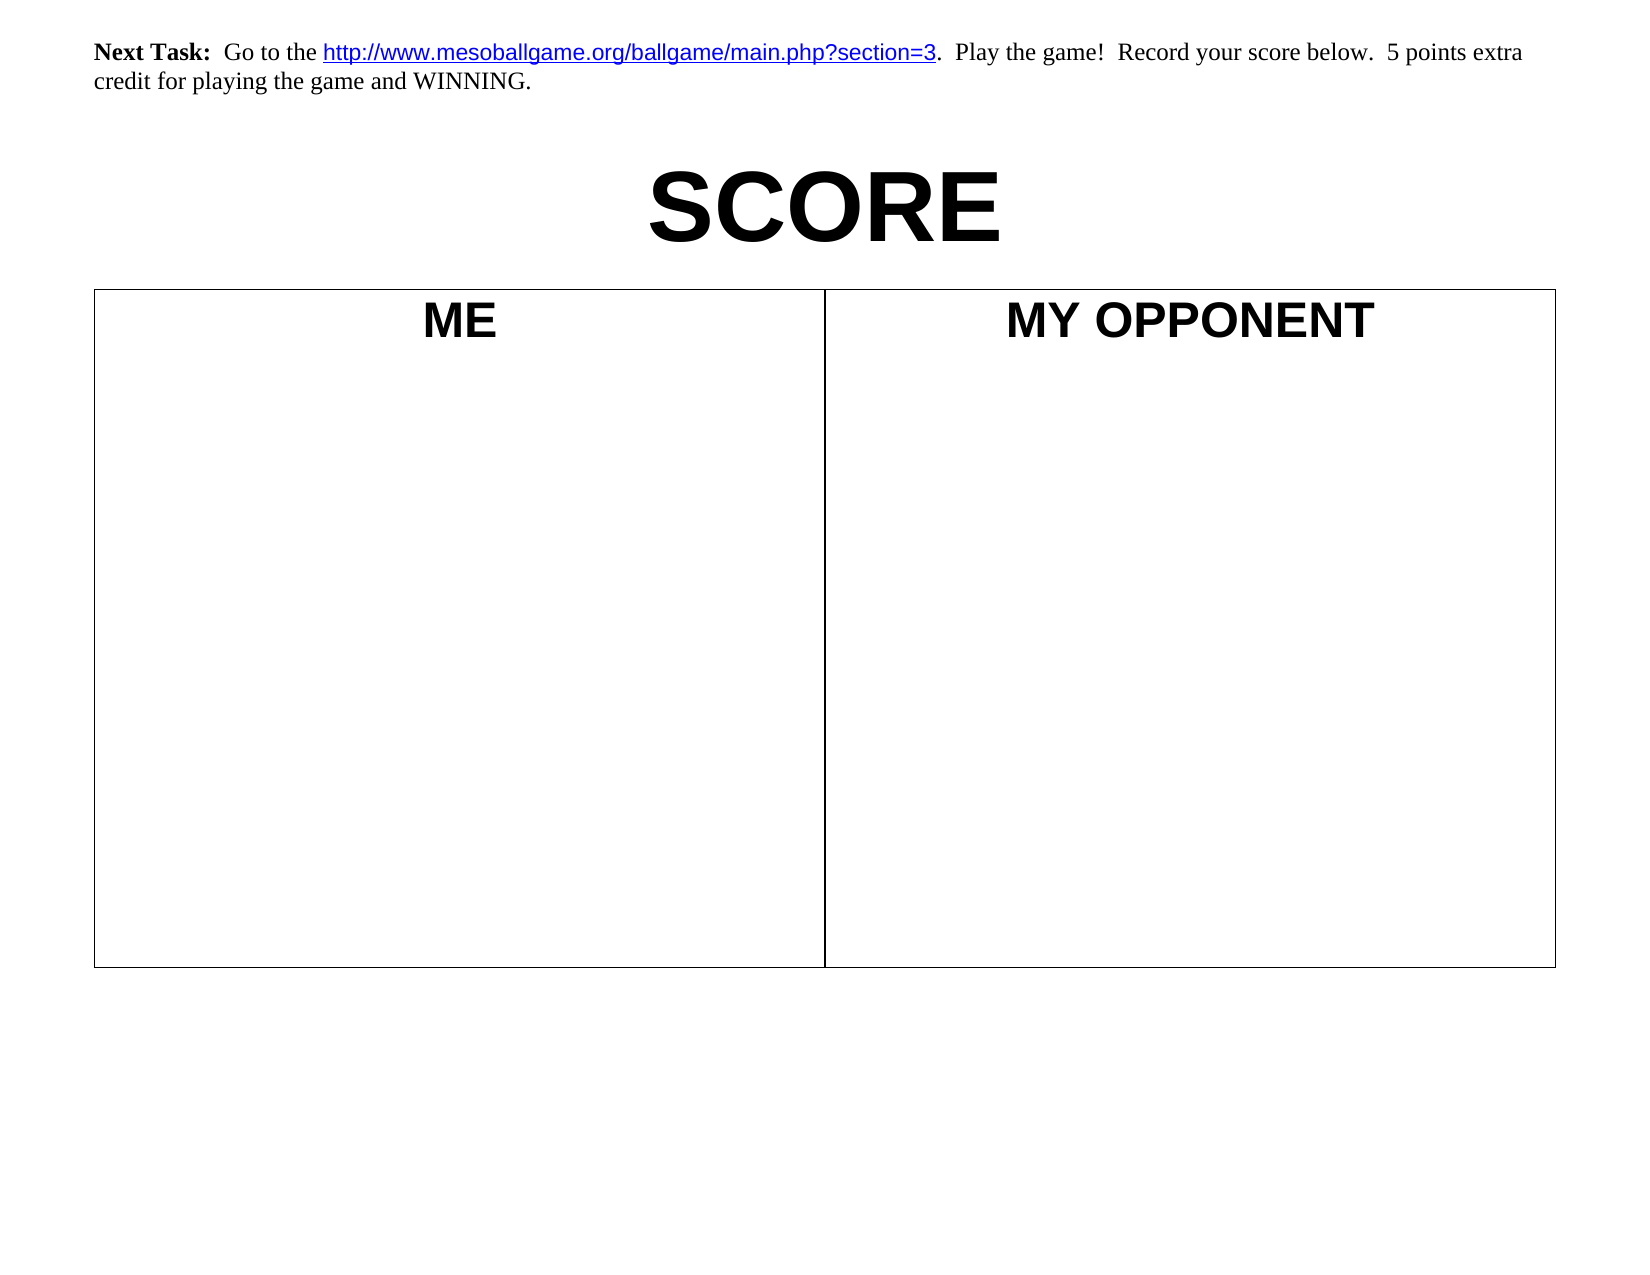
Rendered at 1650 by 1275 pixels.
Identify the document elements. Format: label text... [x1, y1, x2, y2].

text SCORE [94, 148, 1556, 263]
table_header MY OPPONENT [826, 290, 1555, 967]
text Next Task: Go to the http://www.mesoballgame.org/ballgame/main.php?section=3. Play the game! Record your score below. 5 points extra credit for playing the game and WINNING. [94, 37, 1556, 95]
table_header ME [95, 290, 824, 967]
